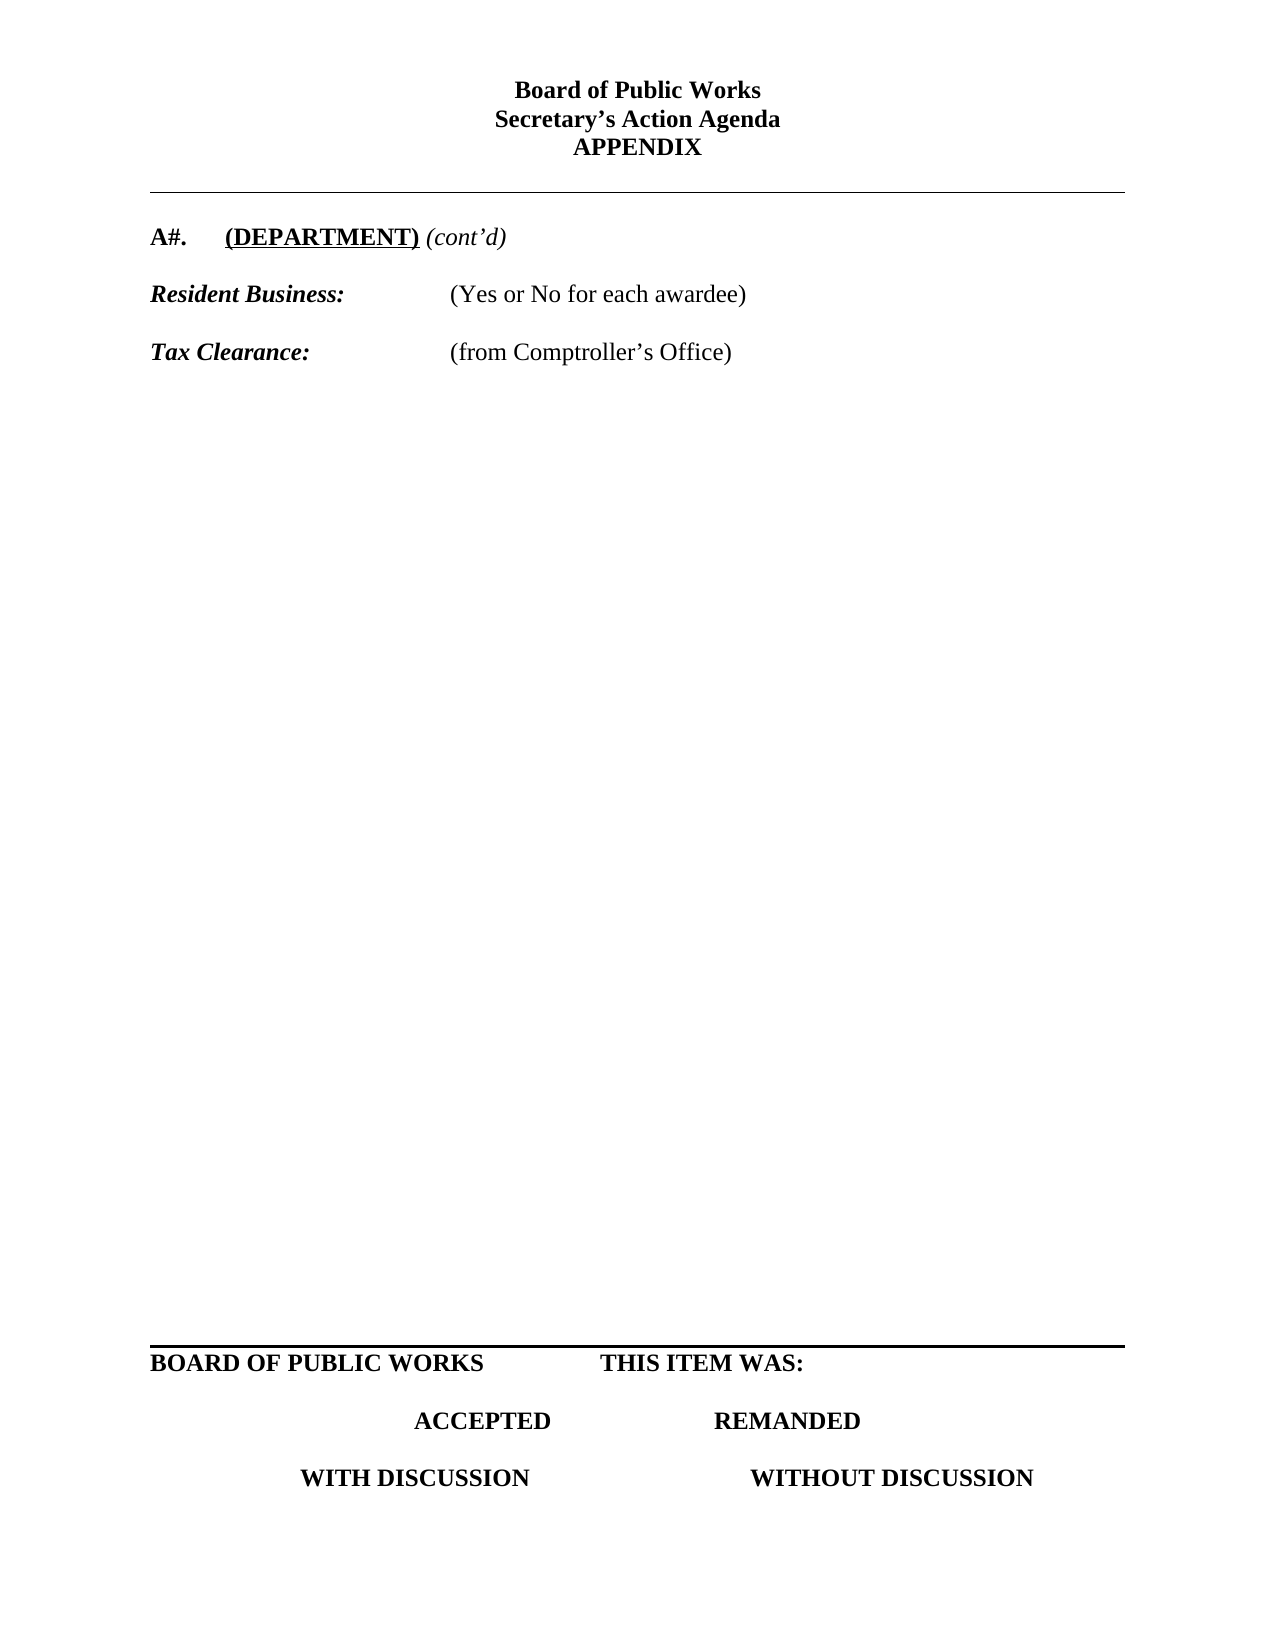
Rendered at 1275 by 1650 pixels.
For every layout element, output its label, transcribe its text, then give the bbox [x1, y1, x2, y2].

text Resident Business: (Yes or No for each awardee) [150, 279, 1125, 308]
text A#. (DEPARTMENT) (cont’d) [150, 222, 1125, 251]
text Tax Clearance: (from Comptroller’s Office) [150, 337, 1125, 366]
text ACCEPTED REMANDED [150, 1406, 1125, 1434]
text WITH DISCUSSION WITHOUT DISCUSSION [150, 1463, 1125, 1492]
text BOARD OF PUBLIC WORKS THIS ITEM WAS: [150, 1348, 1125, 1377]
